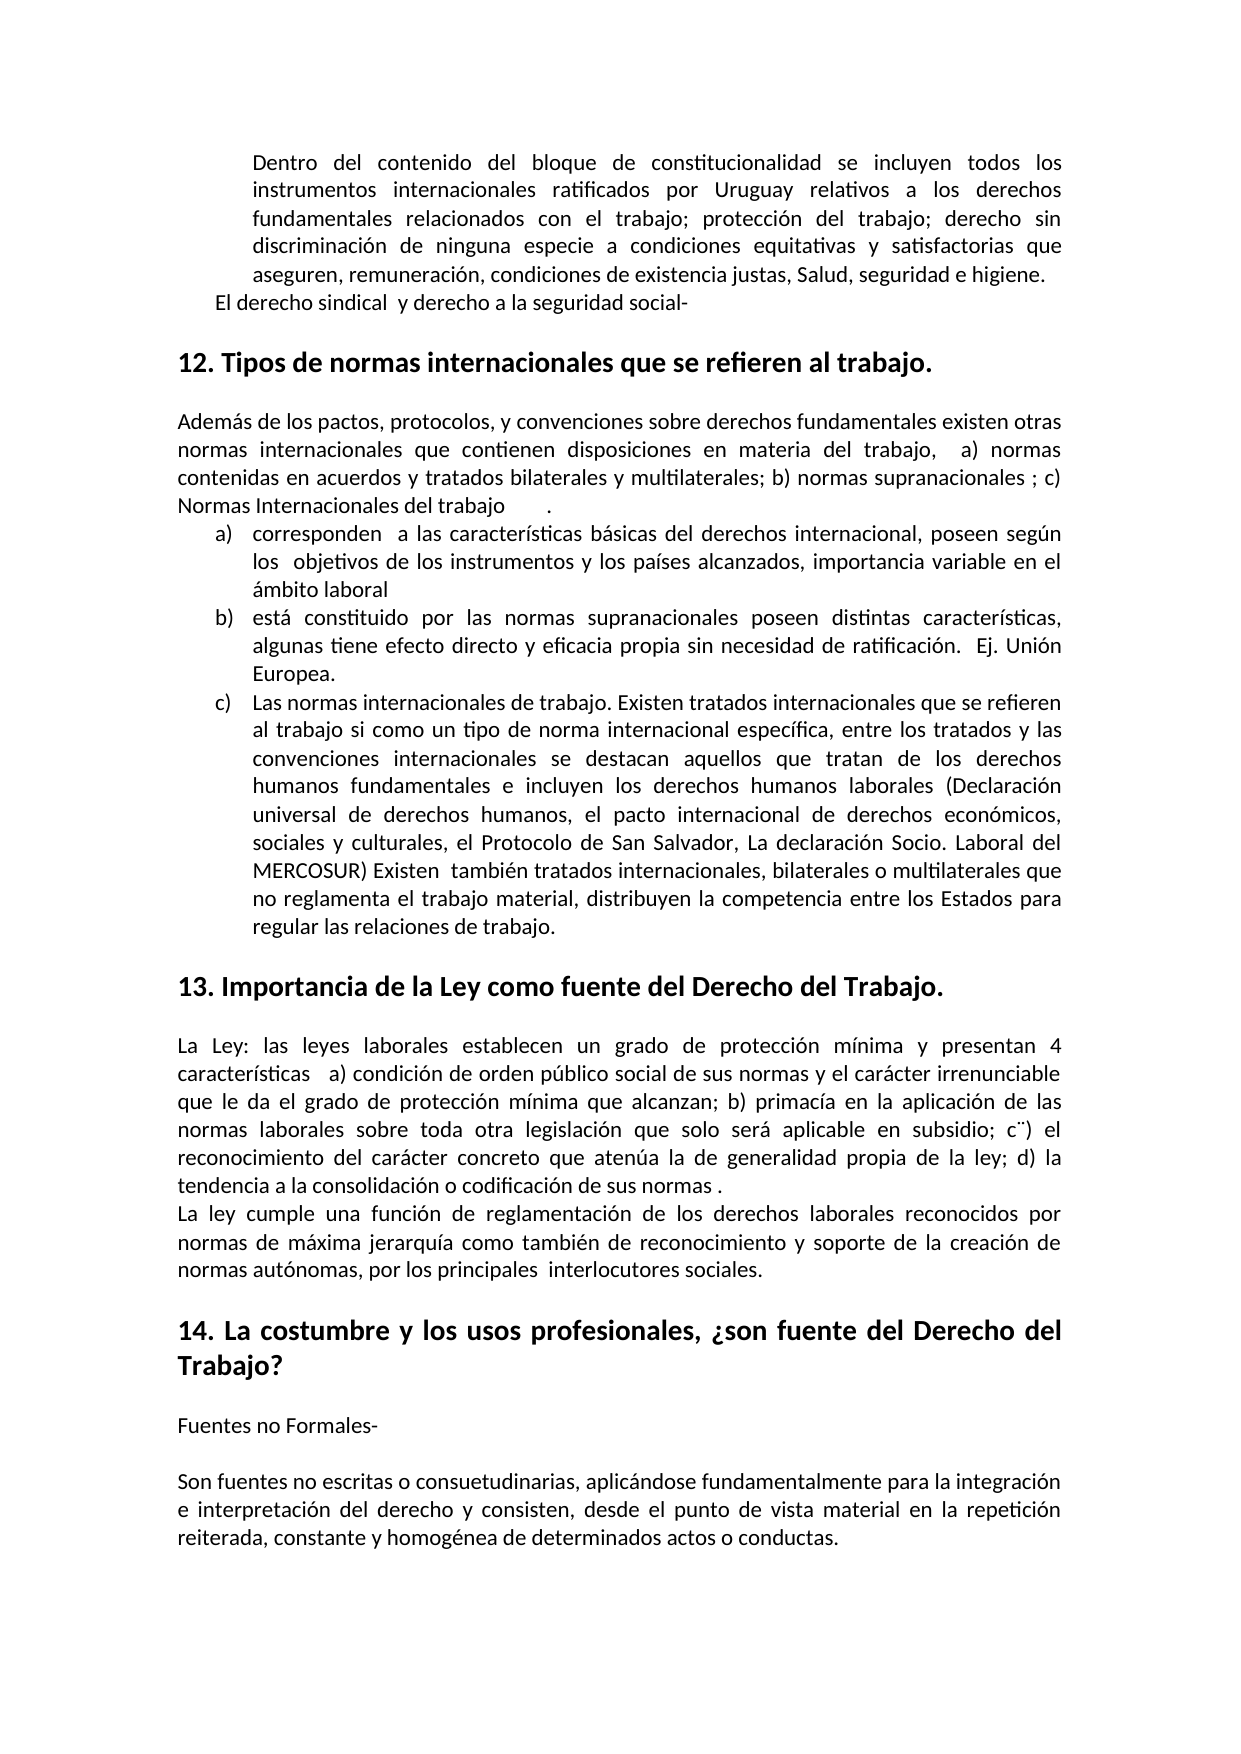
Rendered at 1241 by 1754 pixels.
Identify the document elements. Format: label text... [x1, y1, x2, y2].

text Fuentes no Formales- [177, 1411, 1063, 1439]
text 12. Tipos de normas internacionales que se refieren al trabajo. [177, 344, 1063, 379]
list está constituido por las normas supranacionales poseen distintas características, algunas tiene efecto directo y eficacia propia sin necesidad de ratificación. Ej. Unión Europea. [215, 603, 1063, 688]
text : las leyes laborales establecen un grado de protección mínima y presentan 4 características a) condición de orden público social de sus normas y el carácter irrenunciable que le da el grado de protección mínima que alcanzan; b) primacía en la aplicación de las normas laborales sobre toda otra legislación que solo será aplicable en subsidio; c¨) el reconocimiento del carácter concreto que atenúa la de generalidad propia de la ley; d) la tendencia a la consolidación o codificación de sus normas . [177, 1031, 1063, 1199]
text 13. Importancia de como fuente del Derecho del Trabajo. [177, 968, 1063, 1003]
text Dentro del contenido del bloque de constitucionalidad se incluyen todos los instrumentos internacionales ratificados por Uruguay relativos a los derechos fundamentales relacionados con el trabajo; protección del trabajo; derecho sin discriminación de ninguna especie a condiciones equitativas y satisfactorias que aseguren, remuneración, condiciones de existencia justas, Salud, seguridad e higiene. [252, 148, 1063, 288]
list corresponden a las características básicas del derechos internacional, poseen según los objetivos de los instrumentos y los países alcanzados, importancia variable en el ámbito laboral [215, 519, 1063, 603]
text El derecho sindical y derecho a la seguridad social- [215, 288, 1063, 316]
list Las normas internacionales de trabajo. Existen tratados internacionales que se refieren al trabajo si como un tipo de norma internacional específica, entre los tratados y las convenciones internacionales se destacan aquellos que tratan de los derechos humanos fundamentales e incluyen los derechos humanos laborales (Declaración universal de derechos humanos, el pacto internacional de derechos económicos, sociales y culturales, el Protocolo de San Salvador, La declaración Socio. Laboral del MERCOSUR) Existen también tratados internacionales, bilaterales o multilaterales que no reglamenta el trabajo material, distribuyen la competencia entre los Estados para regular las relaciones de trabajo. [215, 688, 1063, 940]
text 14. La costumbre y los usos profesionales, ¿son fuente del Derecho del Trabajo? [177, 1312, 1063, 1383]
text La ley cumple una función de reglamentación de los derechos laborales reconocidos por normas de máxima jerarquía como también de reconocimiento y soporte de la creación de normas autónomas, por los principales interlocutores sociales. [177, 1199, 1063, 1284]
text Son fuentes no escritas o consuetudinarias, aplicándose fundamentalmente para la integración e interpretación del derecho y consisten, desde el punto de vista material en la repetición reiterada, constante y homogénea de determinados actos o conductas. [177, 1467, 1063, 1551]
text Además de los pactos, protocolos, y convenciones sobre derechos fundamentales existen otras normas internacionales que contienen disposiciones en materia del trabajo, a) normas contenidas en acuerdos y tratados bilaterales y multilaterales; b) normas supranacionales ; c) Normas Internacionales del trabajo . [177, 407, 1063, 519]
